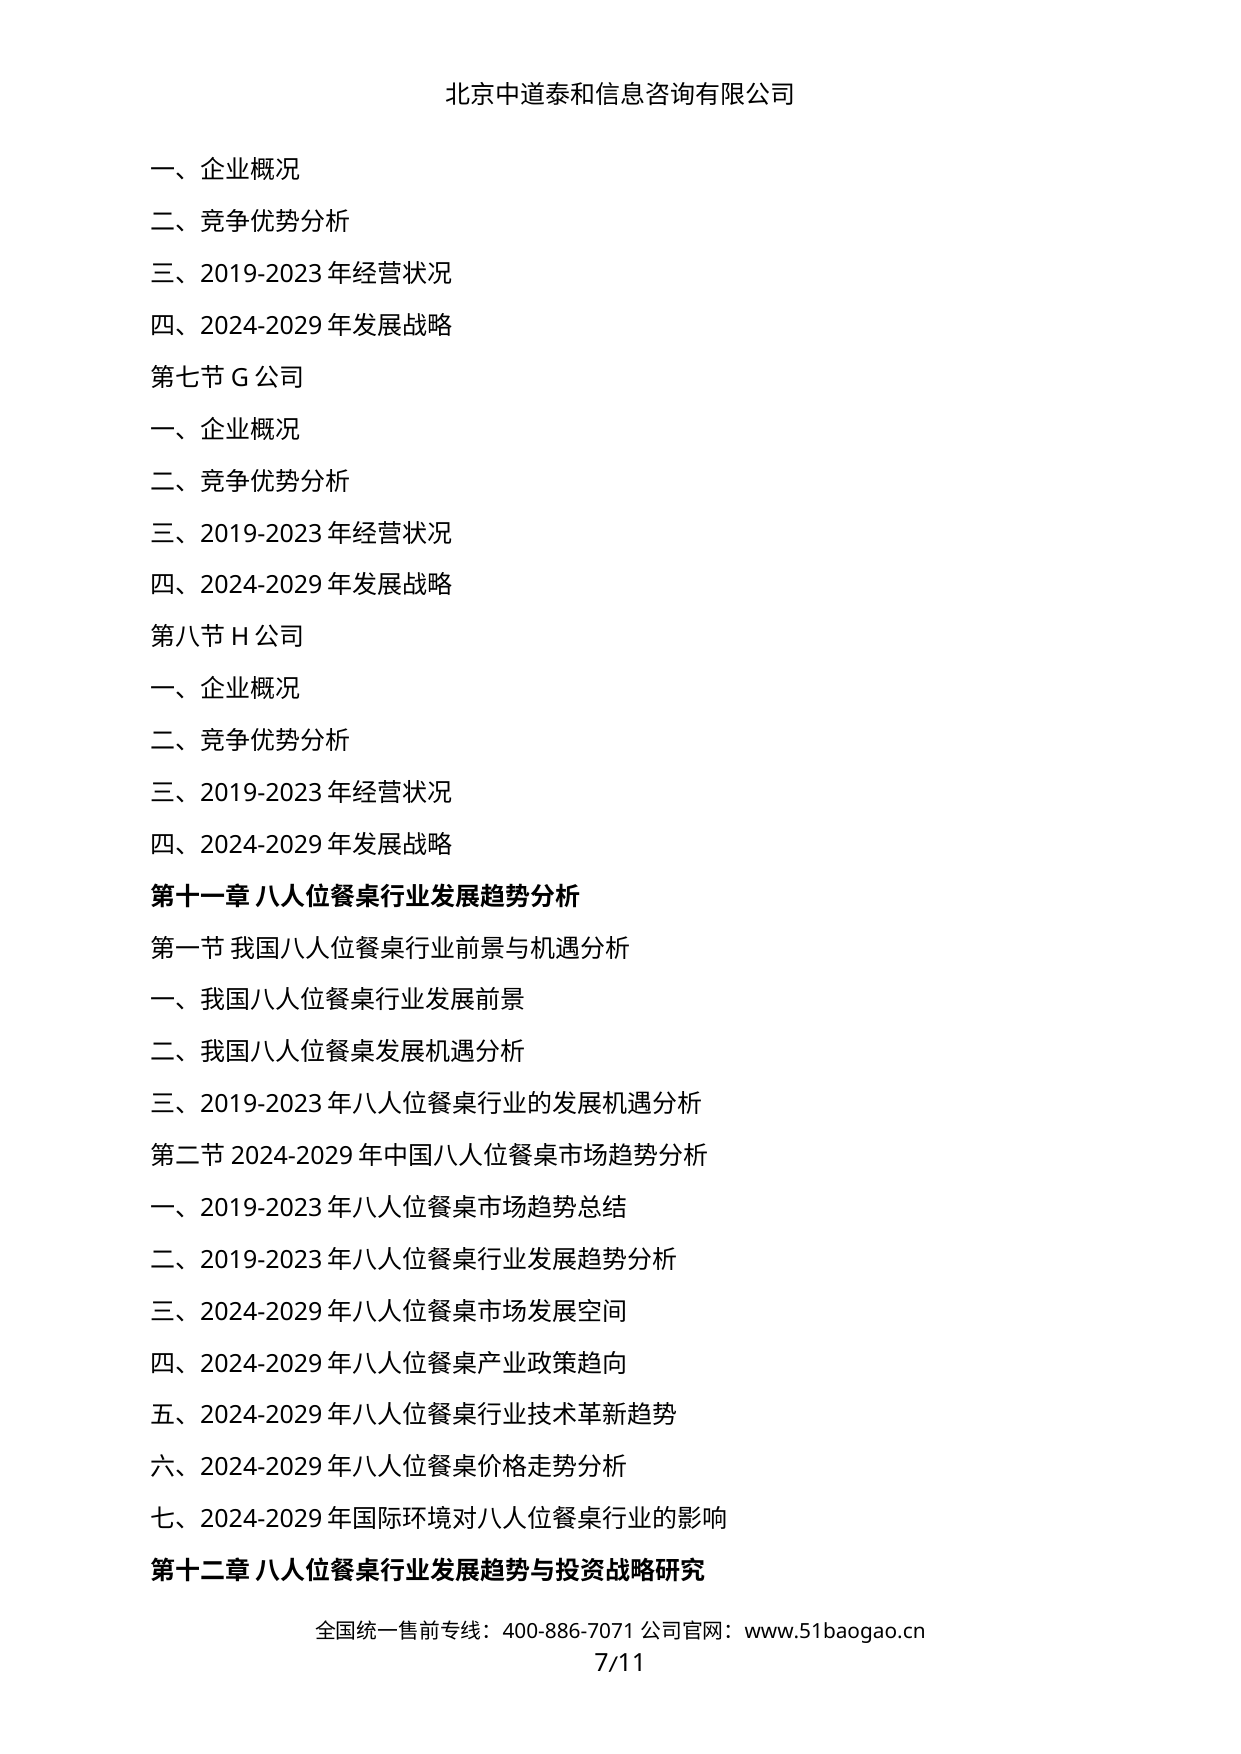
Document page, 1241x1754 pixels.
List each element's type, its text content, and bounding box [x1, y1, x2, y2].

text 三、2019-2023年八人位餐桌行业的发展机遇分析 [150, 1084, 1090, 1120]
text 二、竞争优势分析 [150, 721, 1090, 757]
text 一、企业概况 [150, 409, 1090, 446]
text 一、企业概况 [150, 669, 1090, 705]
text 一、我国八人位餐桌行业发展前景 [150, 980, 1090, 1016]
text 第二节 2024-2029年中国八人位餐桌市场趋势分析 [150, 1136, 1090, 1172]
text 一、2019-2023年八人位餐桌市场趋势总结 [150, 1187, 1090, 1224]
text 第八节 H公司 [150, 617, 1090, 653]
text 三、2019-2023年经营状况 [150, 254, 1090, 290]
text 二、我国八人位餐桌发展机遇分析 [150, 1032, 1090, 1068]
text 二、竞争优势分析 [150, 461, 1090, 497]
text 三、2019-2023年经营状况 [150, 513, 1090, 549]
text 第七节 G公司 [150, 357, 1090, 394]
text 四、2024-2029年发展战略 [150, 306, 1090, 342]
text 六、2024-2029年八人位餐桌价格走势分析 [150, 1447, 1090, 1483]
text 三、2019-2023年经营状况 [150, 772, 1090, 809]
text 第十二章 八人位餐桌行业发展趋势与投资战略研究 [150, 1551, 1090, 1587]
text 四、2024-2029年发展战略 [150, 824, 1090, 861]
text 第一节 我国八人位餐桌行业前景与机遇分析 [150, 928, 1090, 964]
text 二、2019-2023年八人位餐桌行业发展趋势分析 [150, 1239, 1090, 1276]
text 一、企业概况 [150, 150, 1090, 186]
text 四、2024-2029年八人位餐桌产业政策趋向 [150, 1343, 1090, 1379]
text 第十一章 八人位餐桌行业发展趋势分析 [150, 876, 1090, 912]
text 五、2024-2029年八人位餐桌行业技术革新趋势 [150, 1395, 1090, 1431]
text 七、2024-2029年国际环境对八人位餐桌行业的影响 [150, 1499, 1090, 1535]
text 二、竞争优势分析 [150, 202, 1090, 238]
text 三、2024-2029年八人位餐桌市场发展空间 [150, 1291, 1090, 1327]
text 四、2024-2029年发展战略 [150, 565, 1090, 601]
